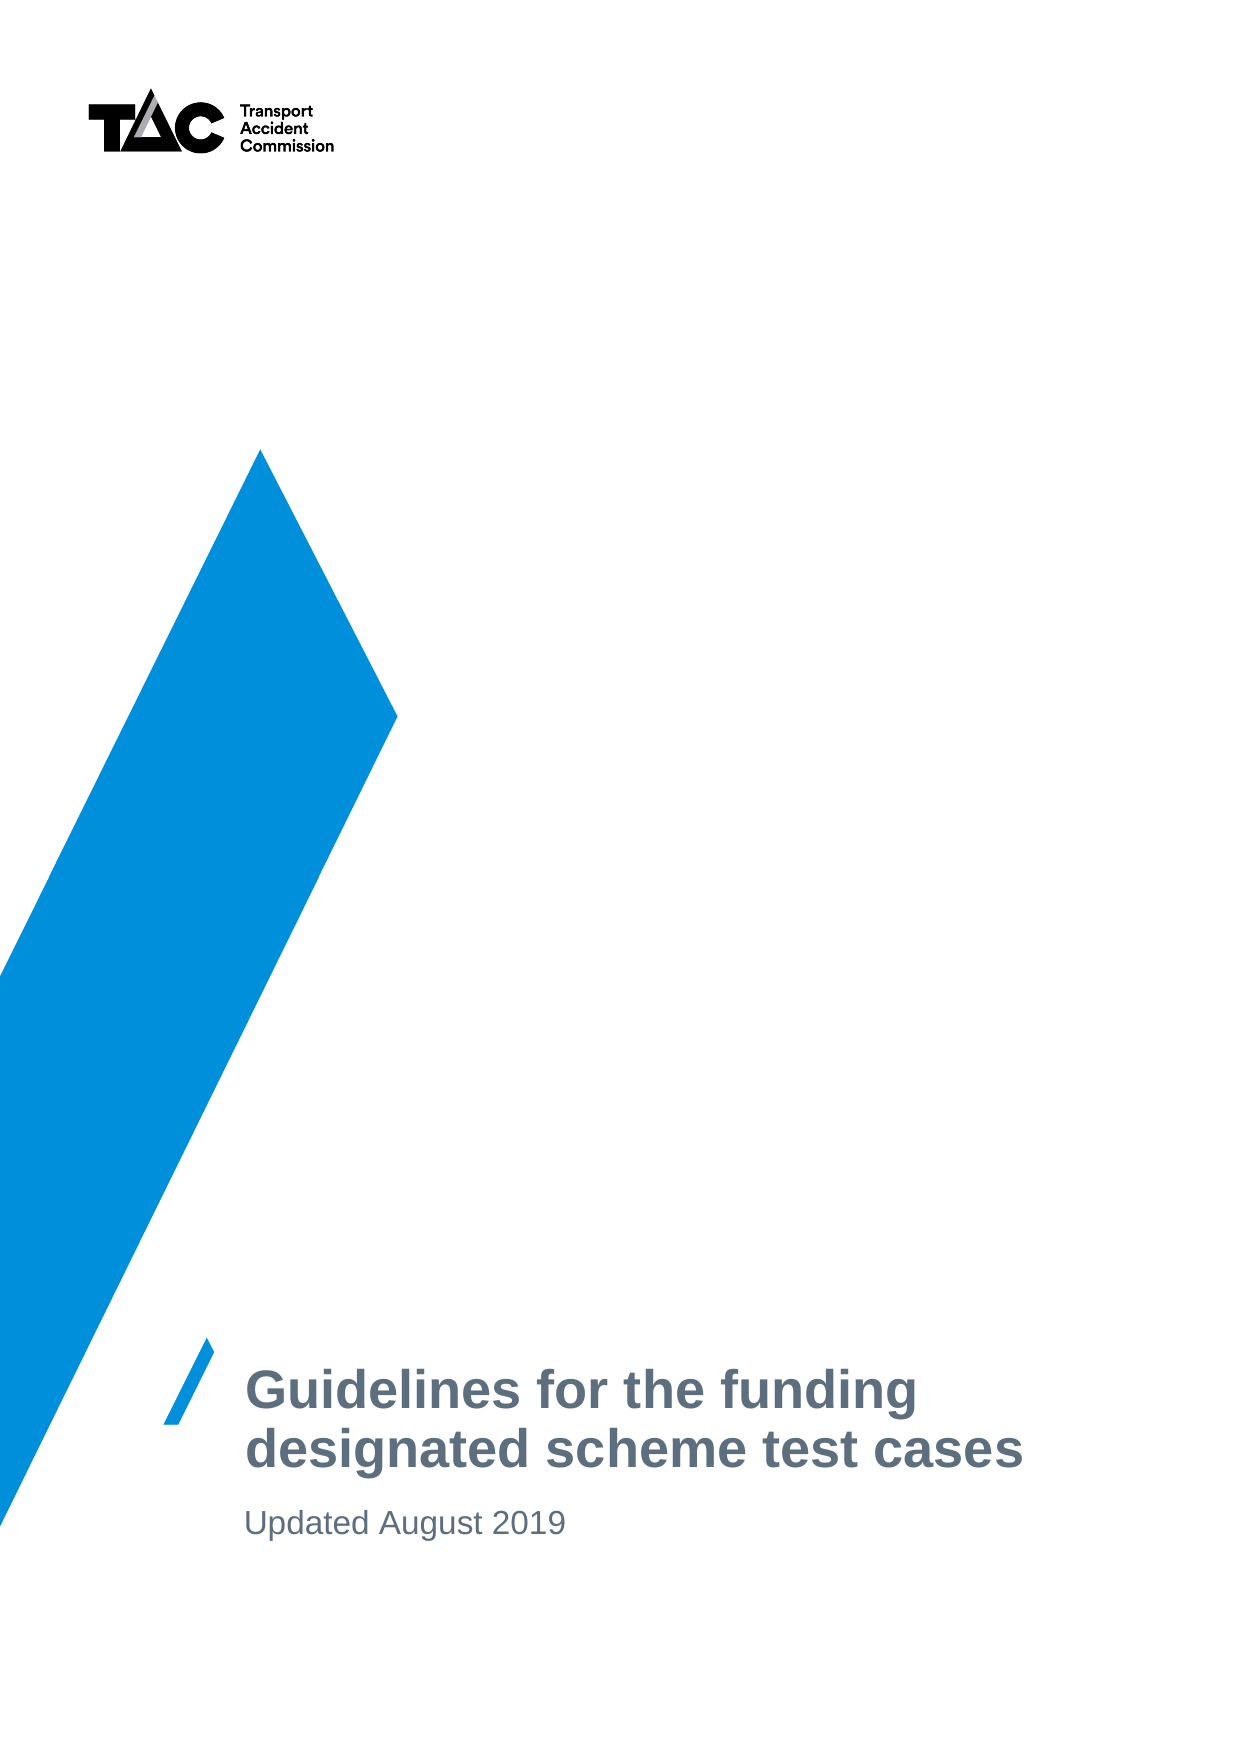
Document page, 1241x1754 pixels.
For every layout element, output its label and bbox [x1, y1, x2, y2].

picture [0, 0, 409, 1754]
